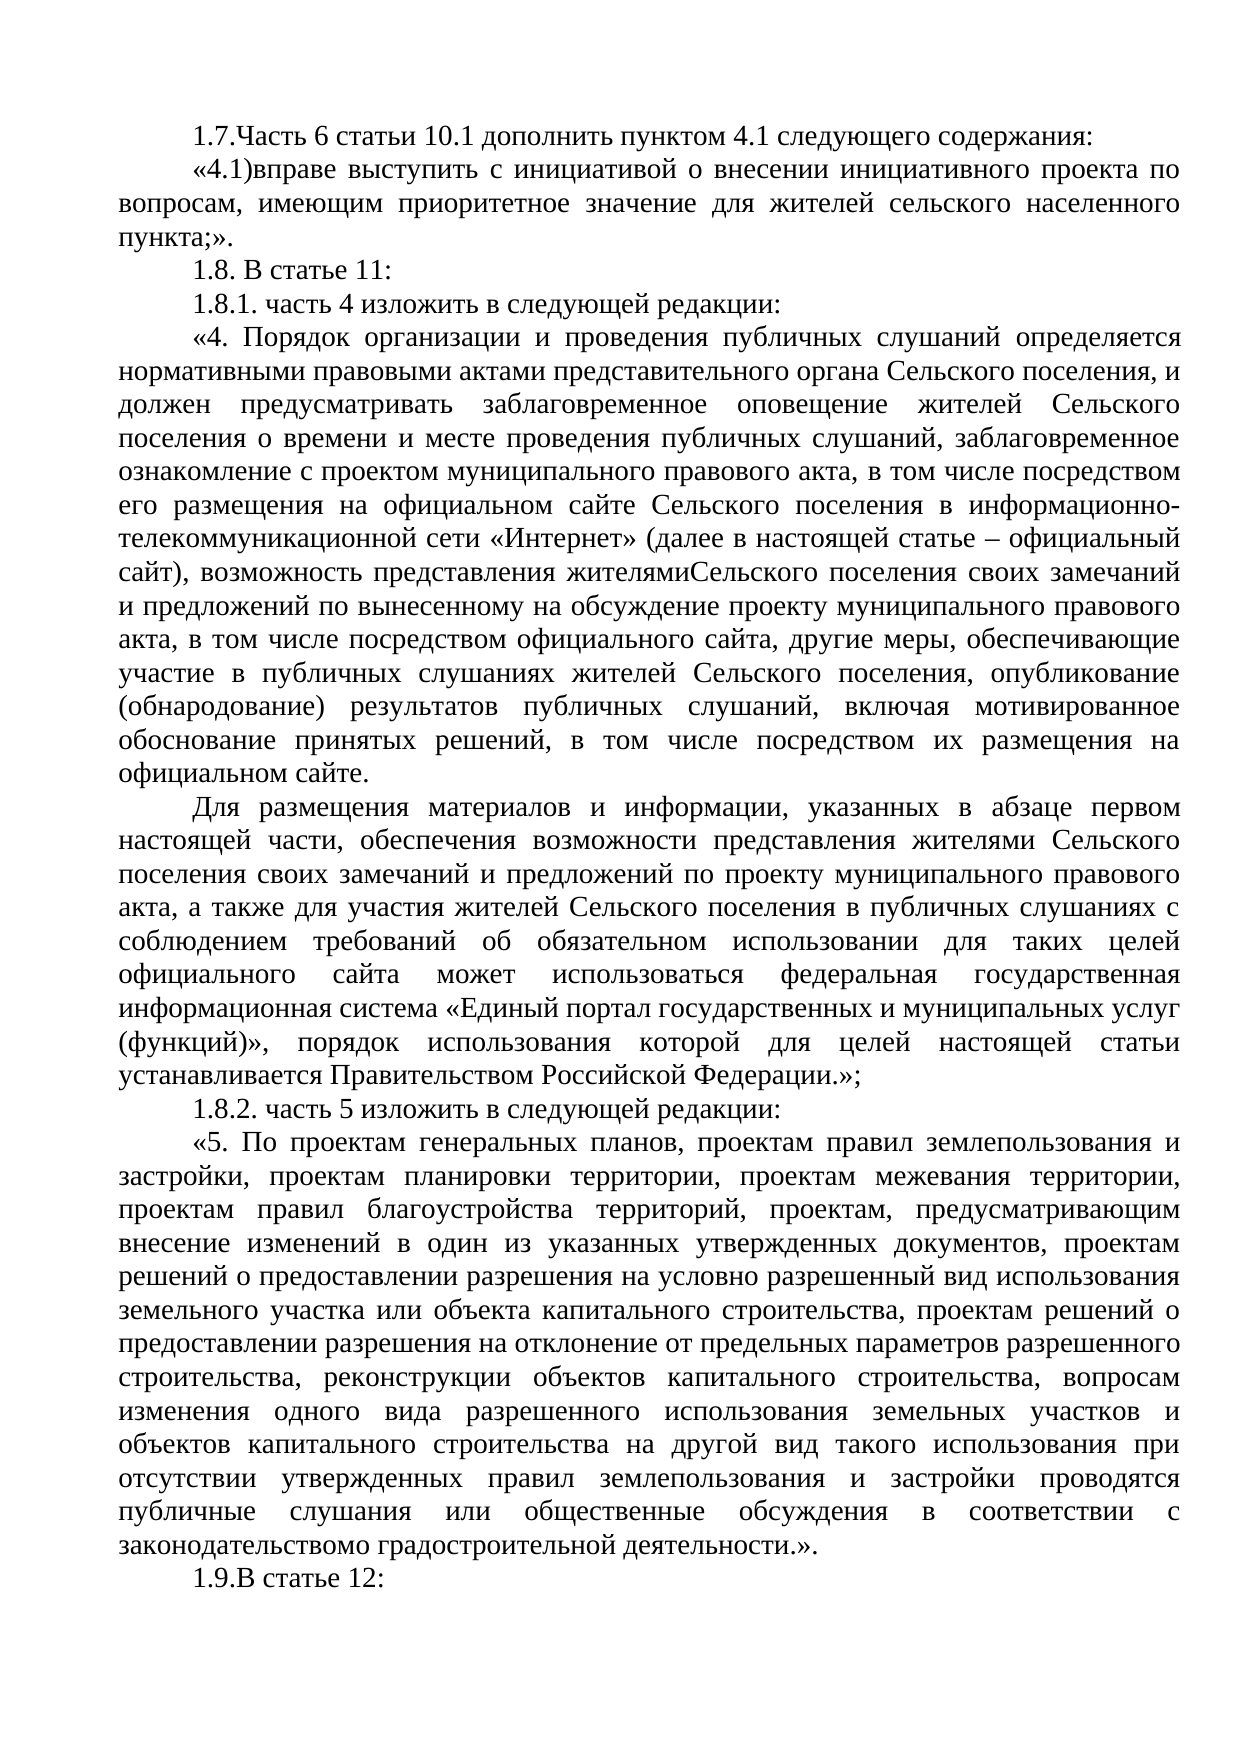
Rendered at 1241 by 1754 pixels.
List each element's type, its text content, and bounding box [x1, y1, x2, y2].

text 1.7.Часть 6 статьи 10.1 дополнить пунктом 4.1 следующего содержания: [118, 118, 1181, 152]
text Для размещения материалов и информации, указанных в абзаце первом настоящей части, обеспечения возможности представления жителями Сельского поселения своих замечаний и предложений по проекту муниципального правового акта, а также для участия жителей Сельского поселения в публичных слушаниях с соблюдением требований об обязательном использовании для таких целей официального сайта может использоваться федеральная государственная информационная система «Единый портал государственных и муниципальных услуг (функций)», порядок использования которой для целей настоящей статьи устанавливается Правительством Российской Федерации.»; [118, 789, 1181, 1091]
text «4. Порядок организации и проведения публичных слушаний определяется нормативными правовыми актами представительного органа Сельского поселения, и должен предусматривать заблаговременное оповещение жителей Сельского поселения о времени и месте проведения публичных слушаний, заблаговременное ознакомление с проектом муниципального правового акта, в том числе посредством его размещения на официальном сайте Сельского поселения в информационно-телекоммуникационной сети «Интернет» (далее в настоящей статье – официальный сайт), возможность представления жителямиСельского поселения своих замечаний и предложений по вынесенному на обсуждение проекту муниципального правового акта, в том числе посредством официального сайта, другие меры, обеспечивающие участие в публичных слушаниях жителей Сельского поселения, опубликование (обнародование) результатов публичных слушаний, включая мотивированное обоснование принятых решений, в том числе посредством их размещения на официальном сайте. [118, 319, 1181, 789]
text 1.8.1. часть 4 изложить в следующей редакции: [118, 286, 1181, 319]
text 1.8. В статье 11: [118, 252, 1181, 286]
text 1.8.2. часть 5 изложить в следующей редакции: [118, 1091, 1181, 1124]
text «4.1)вправе выступить с инициативой о внесении инициативного проекта по вопросам, имеющим приоритетное значение для жителей сельского населенного пункта;». [118, 152, 1181, 252]
text «5. По проектам генеральных планов, проектам правил землепользования и застройки, проектам планировки территории, проектам межевания территории, проектам правил благоустройства территорий, проектам, предусматривающим внесение изменений в один из указанных утвержденных документов, проектам решений о предоставлении разрешения на условно разрешенный вид использования земельного участка или объекта капитального строительства, проектам решений о предоставлении разрешения на отклонение от предельных параметров разрешенного строительства, реконструкции объектов капитального строительства, вопросам изменения одного вида разрешенного использования земельных участков и объектов капитального строительства на другой вид такого использования при отсутствии утвержденных правил землепользования и застройки проводятся публичные слушания или общественные обсуждения в соответствии с законодательствомо градостроительной деятельности.». [118, 1124, 1181, 1560]
text 1.9.В статье 12: [118, 1560, 1181, 1594]
